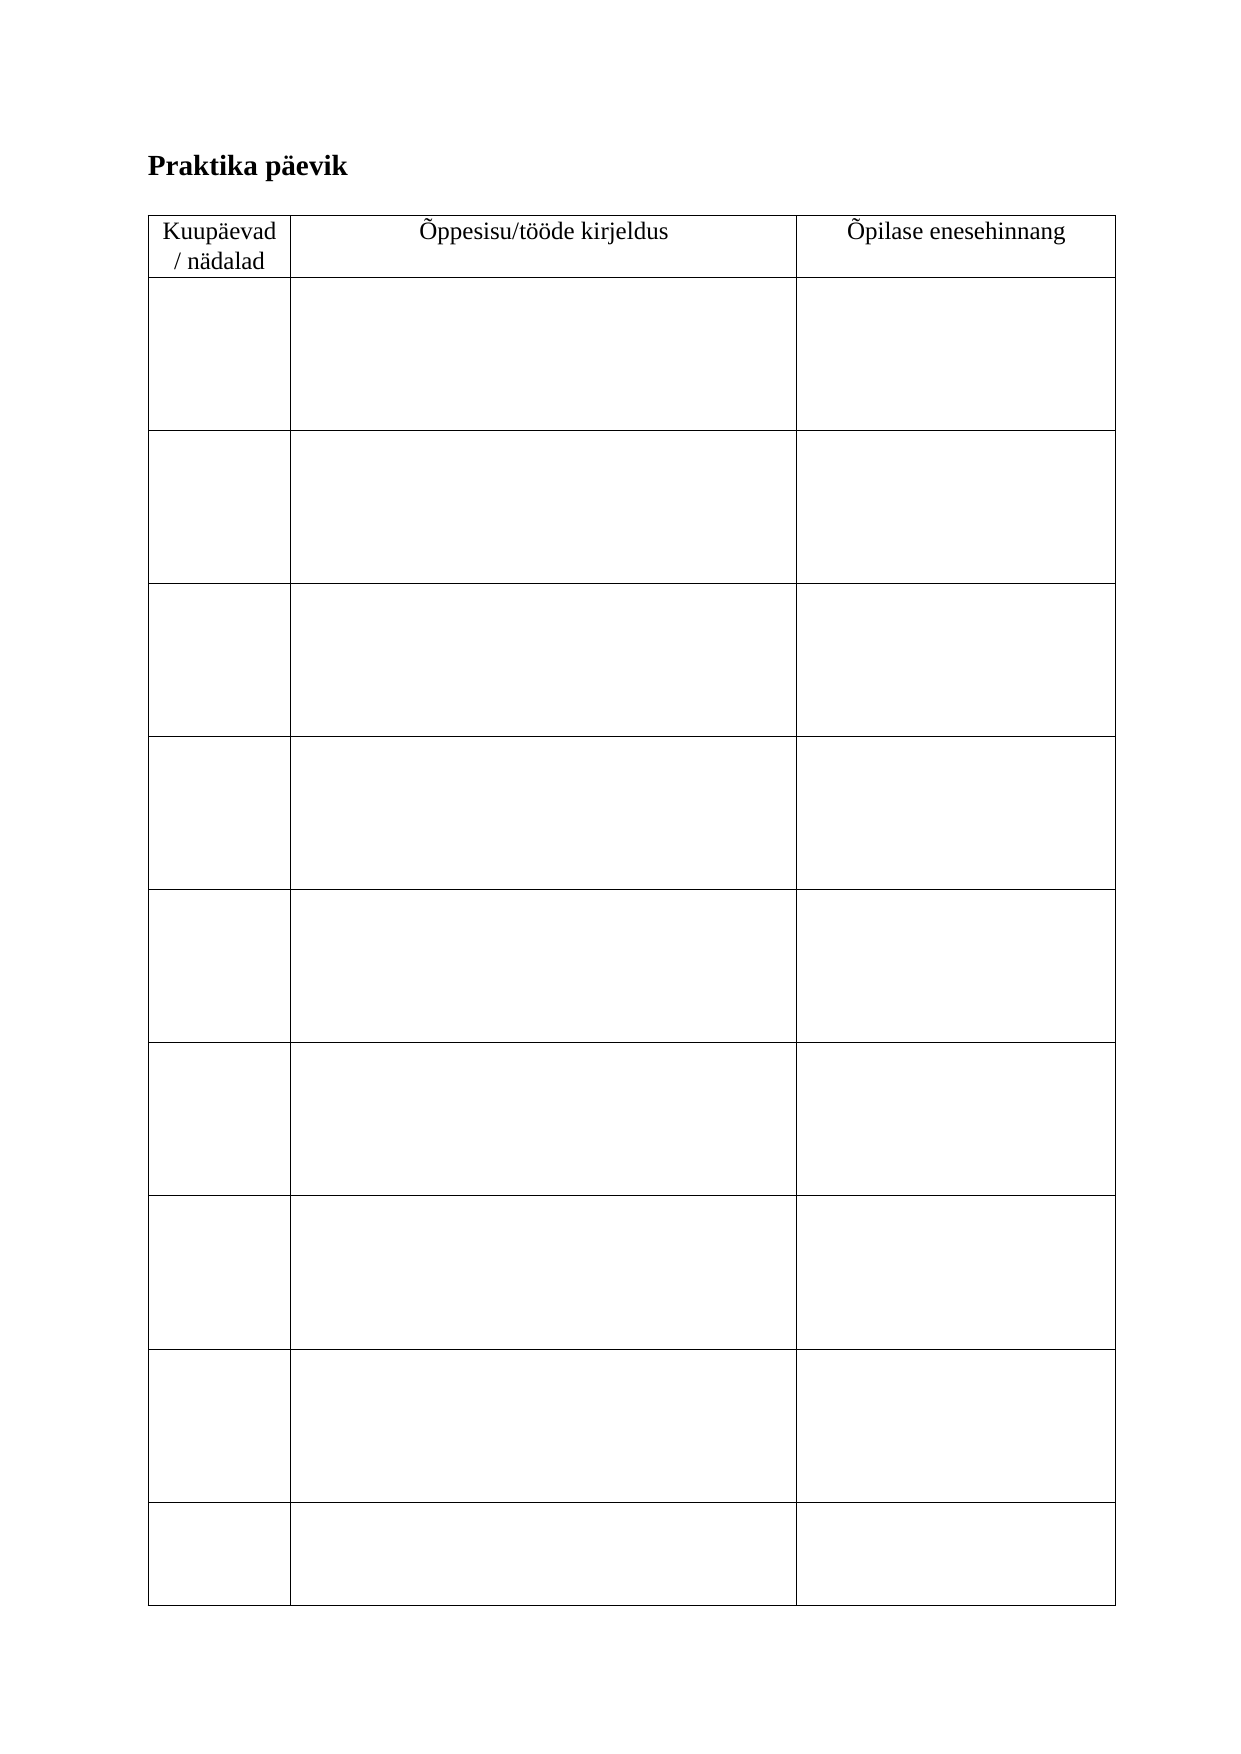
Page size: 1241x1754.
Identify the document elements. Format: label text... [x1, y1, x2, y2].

table_cell [291, 737, 796, 889]
table_cell [291, 1043, 796, 1195]
table_cell [149, 1350, 290, 1502]
table_header Õpilase enesehinnang [797, 216, 1115, 277]
text Praktika päevik [148, 148, 1093, 181]
table_cell [291, 278, 796, 430]
table_cell [797, 890, 1115, 1042]
table_cell [149, 1043, 290, 1195]
table_cell [797, 278, 1115, 430]
table_cell [797, 1350, 1115, 1502]
table_cell [291, 431, 796, 583]
table_cell [149, 584, 290, 736]
table_cell [797, 1503, 1115, 1605]
table_cell [797, 1043, 1115, 1195]
table_cell [291, 1503, 796, 1605]
table_cell [291, 584, 796, 736]
table_cell [149, 737, 290, 889]
table_cell [291, 890, 796, 1042]
table_cell [149, 431, 290, 583]
table_cell [797, 584, 1115, 736]
table_cell [797, 1196, 1115, 1348]
table_cell [149, 278, 290, 430]
table_cell [797, 431, 1115, 583]
table_cell [149, 890, 290, 1042]
table_cell [797, 737, 1115, 889]
table_cell [149, 1196, 290, 1348]
table_header Kuupäevad/ nädalad [149, 216, 290, 277]
table_cell [149, 1503, 290, 1605]
table_header Õppesisu/tööde kirjeldus [291, 216, 796, 277]
table_cell [291, 1196, 796, 1348]
table_cell [291, 1350, 796, 1502]
